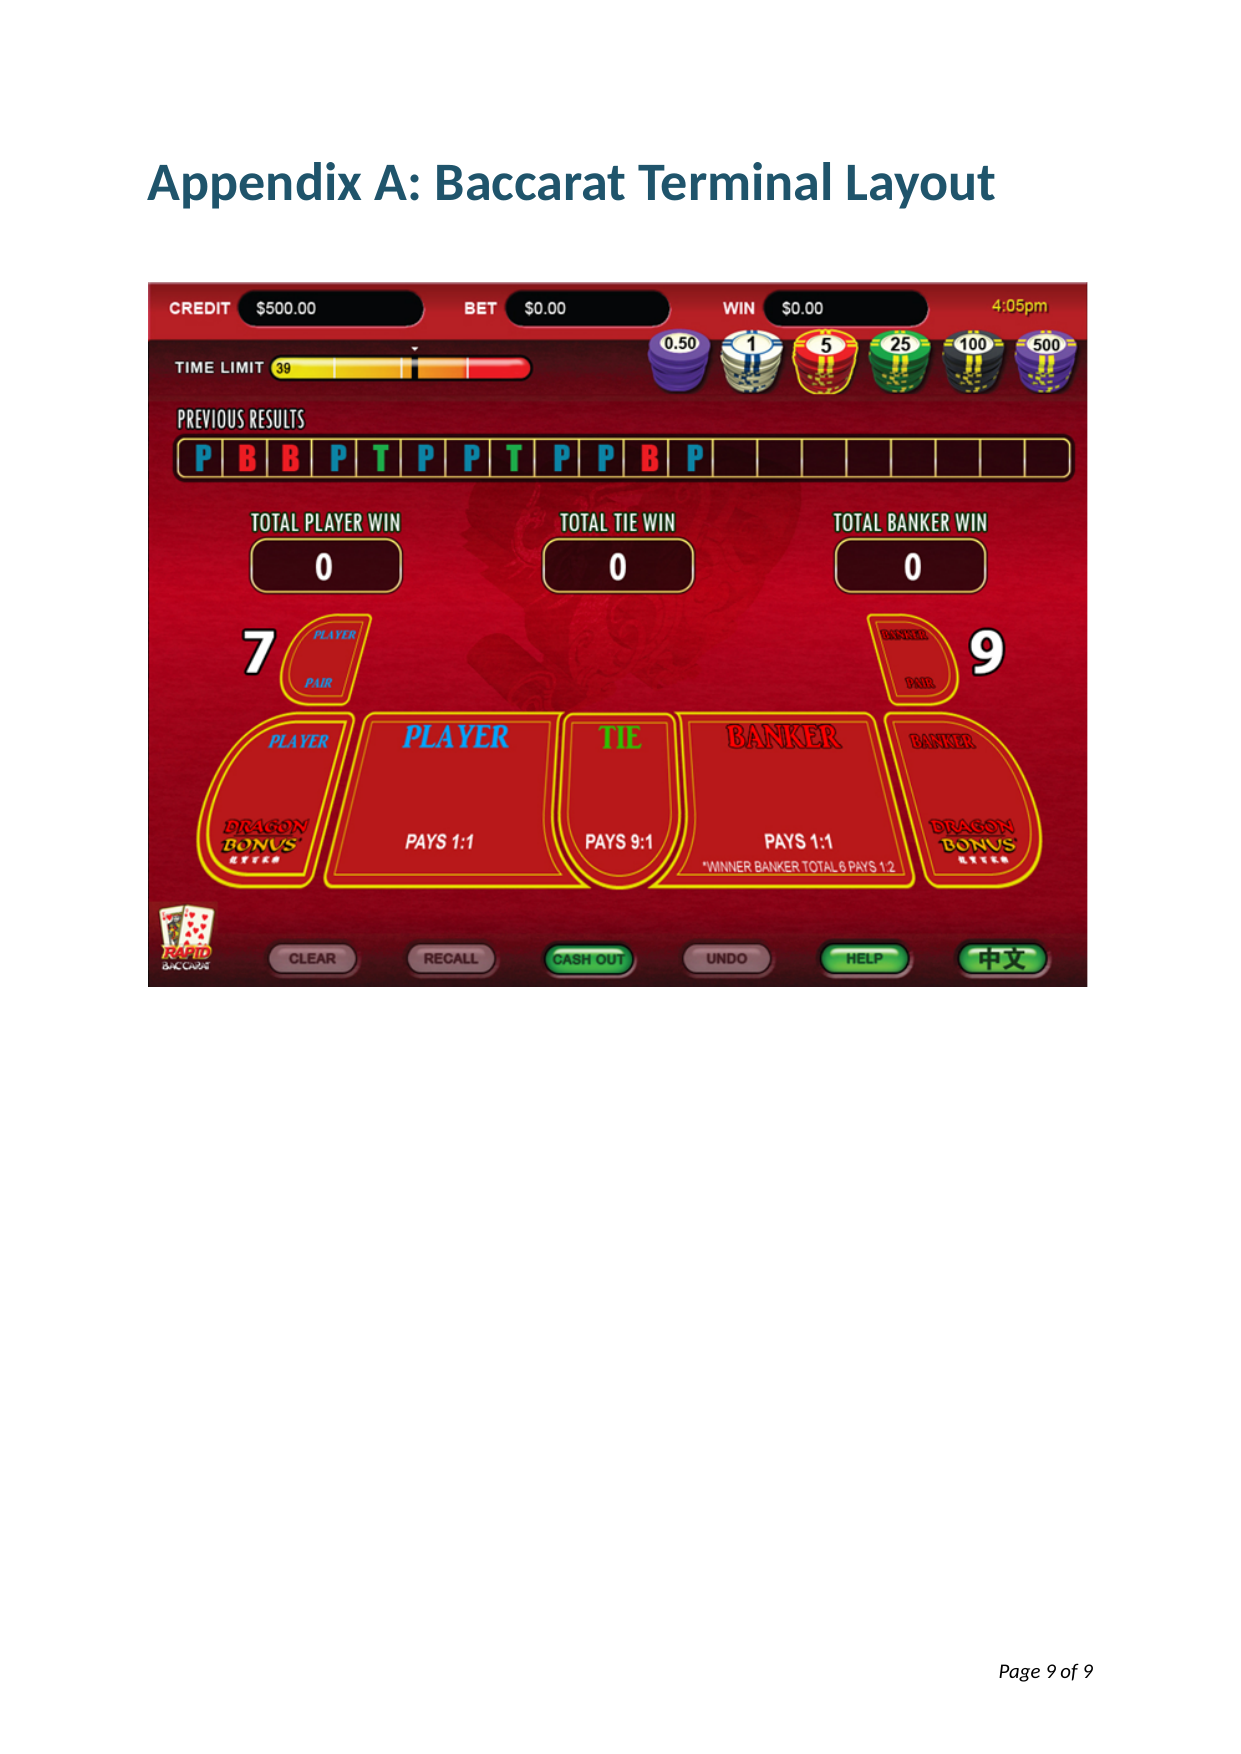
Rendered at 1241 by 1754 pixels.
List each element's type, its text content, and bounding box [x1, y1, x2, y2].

subtitle Baccarat Terminal Layout [148, 148, 1092, 214]
